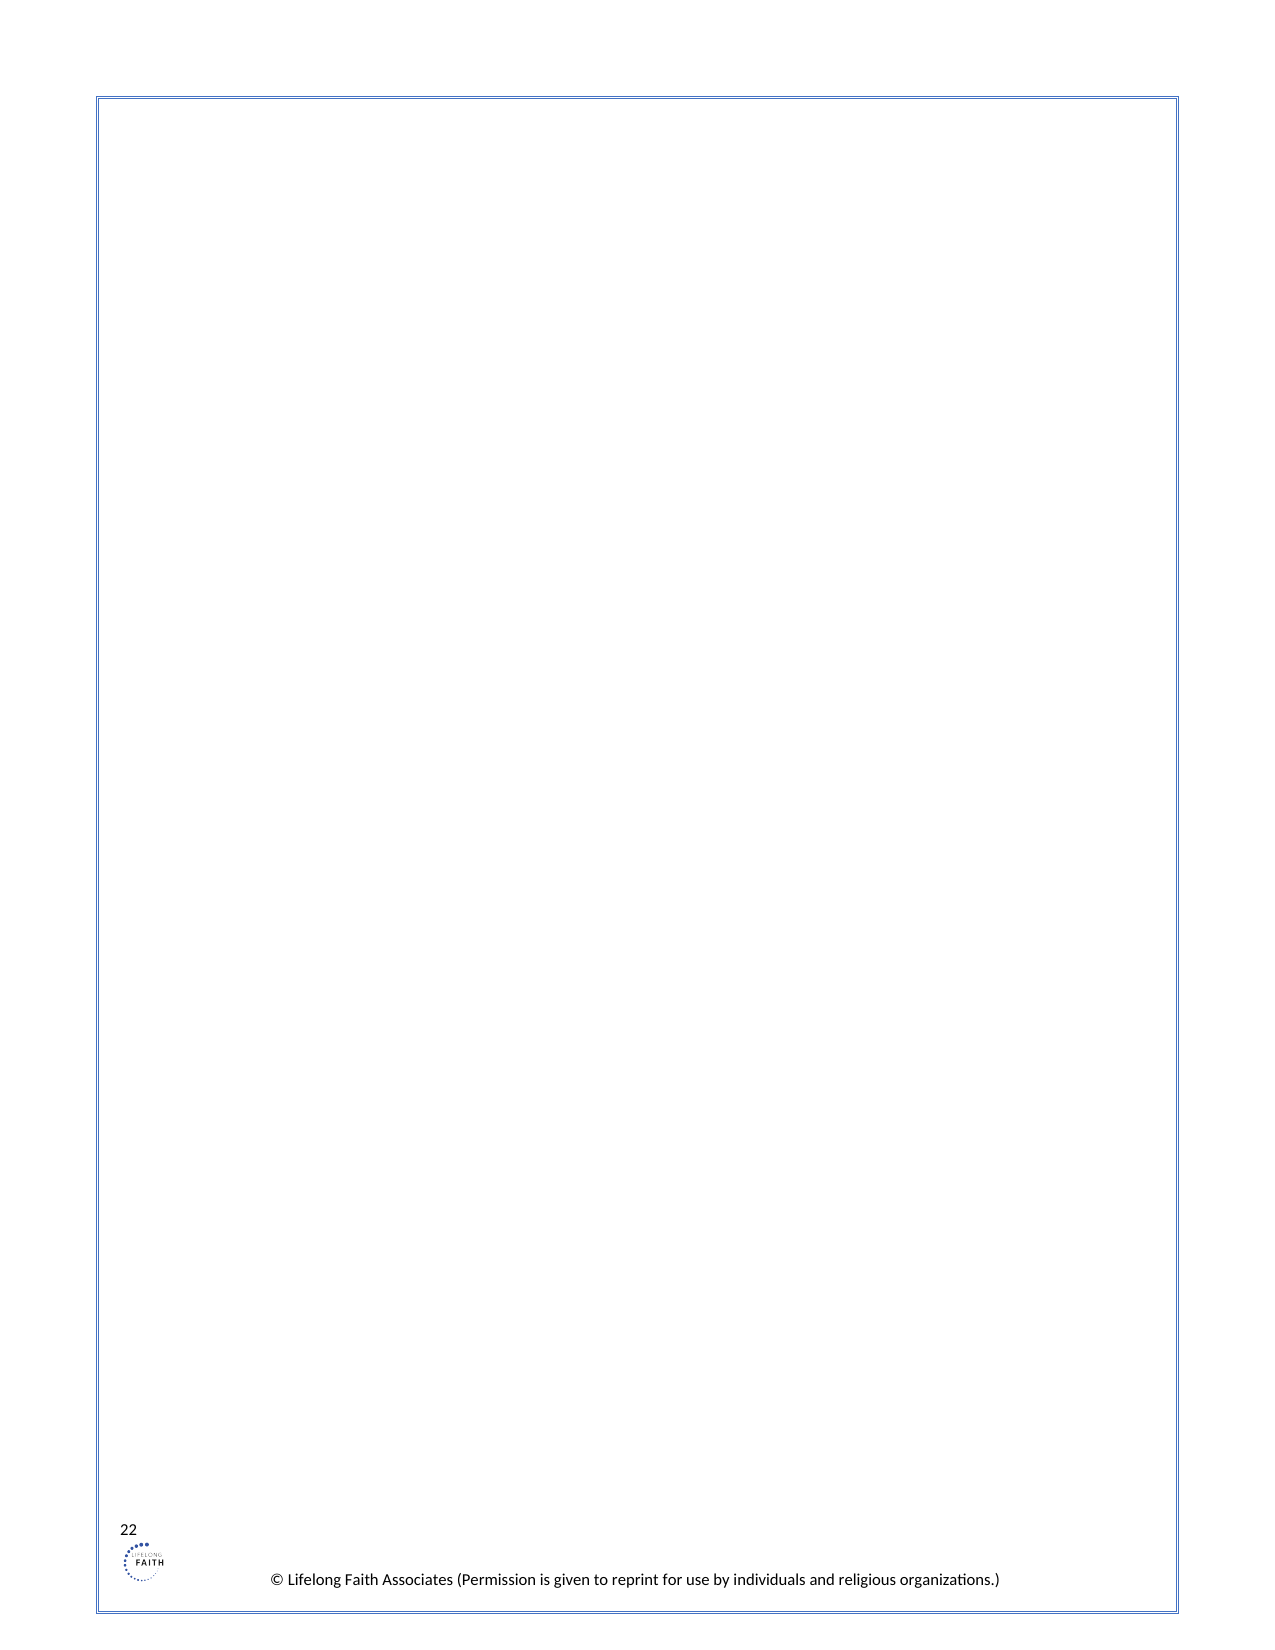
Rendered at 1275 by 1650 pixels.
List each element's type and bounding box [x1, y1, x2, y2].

picture [120, 1539, 167, 1586]
